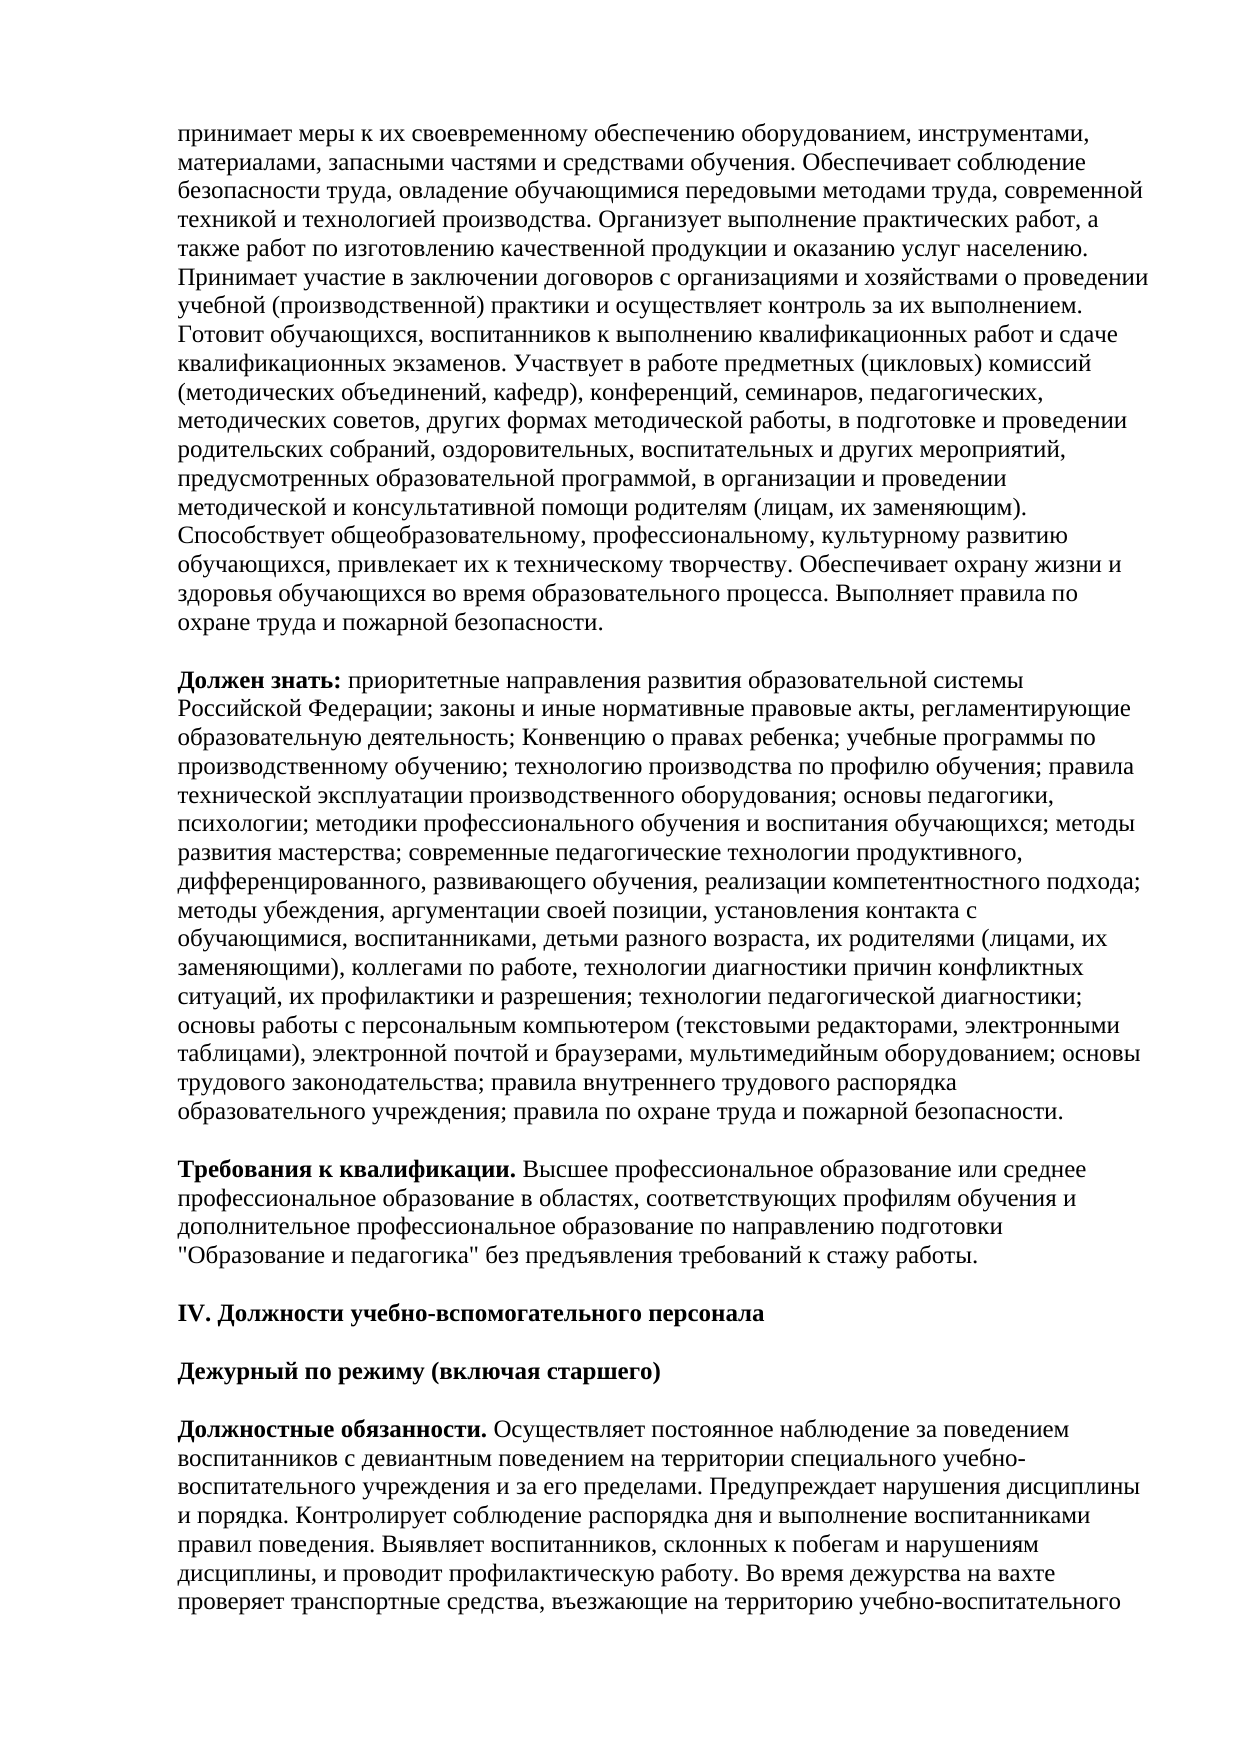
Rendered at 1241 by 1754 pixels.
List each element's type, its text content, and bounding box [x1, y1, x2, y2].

text Должен знать: приоритетные направления развития образовательной системы Российской Федерации; законы и иные нормативные правовые акты, регламентирующие образовательную деятельность; Конвенцию о правах ребенка; учебные программы по производственному обучению; технологию производства по профилю обучения; правила технической эксплуатации производственного оборудования; основы педагогики, психологии; методики профессионального обучения и воспитания обучающихся; методы развития мастерства; современные педагогические технологии продуктивного, дифференцированного, развивающего обучения, реализации компетентностного подхода; методы убеждения, аргументации своей позиции, установления контакта с обучающимися, воспитанниками, детьми разного возраста, их родителями (лицами, их заменяющими), коллегами по работе, технологии диагностики причин конфликтных ситуаций, их профилактики и разрешения; технологии педагогической диагностики; основы работы с персональным компьютером (текстовыми редакторами, электронными таблицами), электронной почтой и браузерами, мультимедийным оборудованием; основы трудового законодательства; правила внутреннего трудового распорядка образовательного учреждения; правила по охране труда и пожарной безопасности. [177, 665, 1152, 1125]
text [177, 118, 1152, 636]
text Дежурный по режиму (включая старшего) [177, 1356, 1152, 1385]
text IV. Должности учебно-вспомогательного персонала [177, 1298, 1152, 1327]
text Требования к квалификации. Высшее профессиональное образование или среднее профессиональное образование в областях, соответствующих профилям обучения и дополнительное профессиональное образование по направлению подготовки "Образование и педагогика" без предъявления требований к стажу работы. [177, 1154, 1152, 1269]
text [177, 1414, 1152, 1615]
